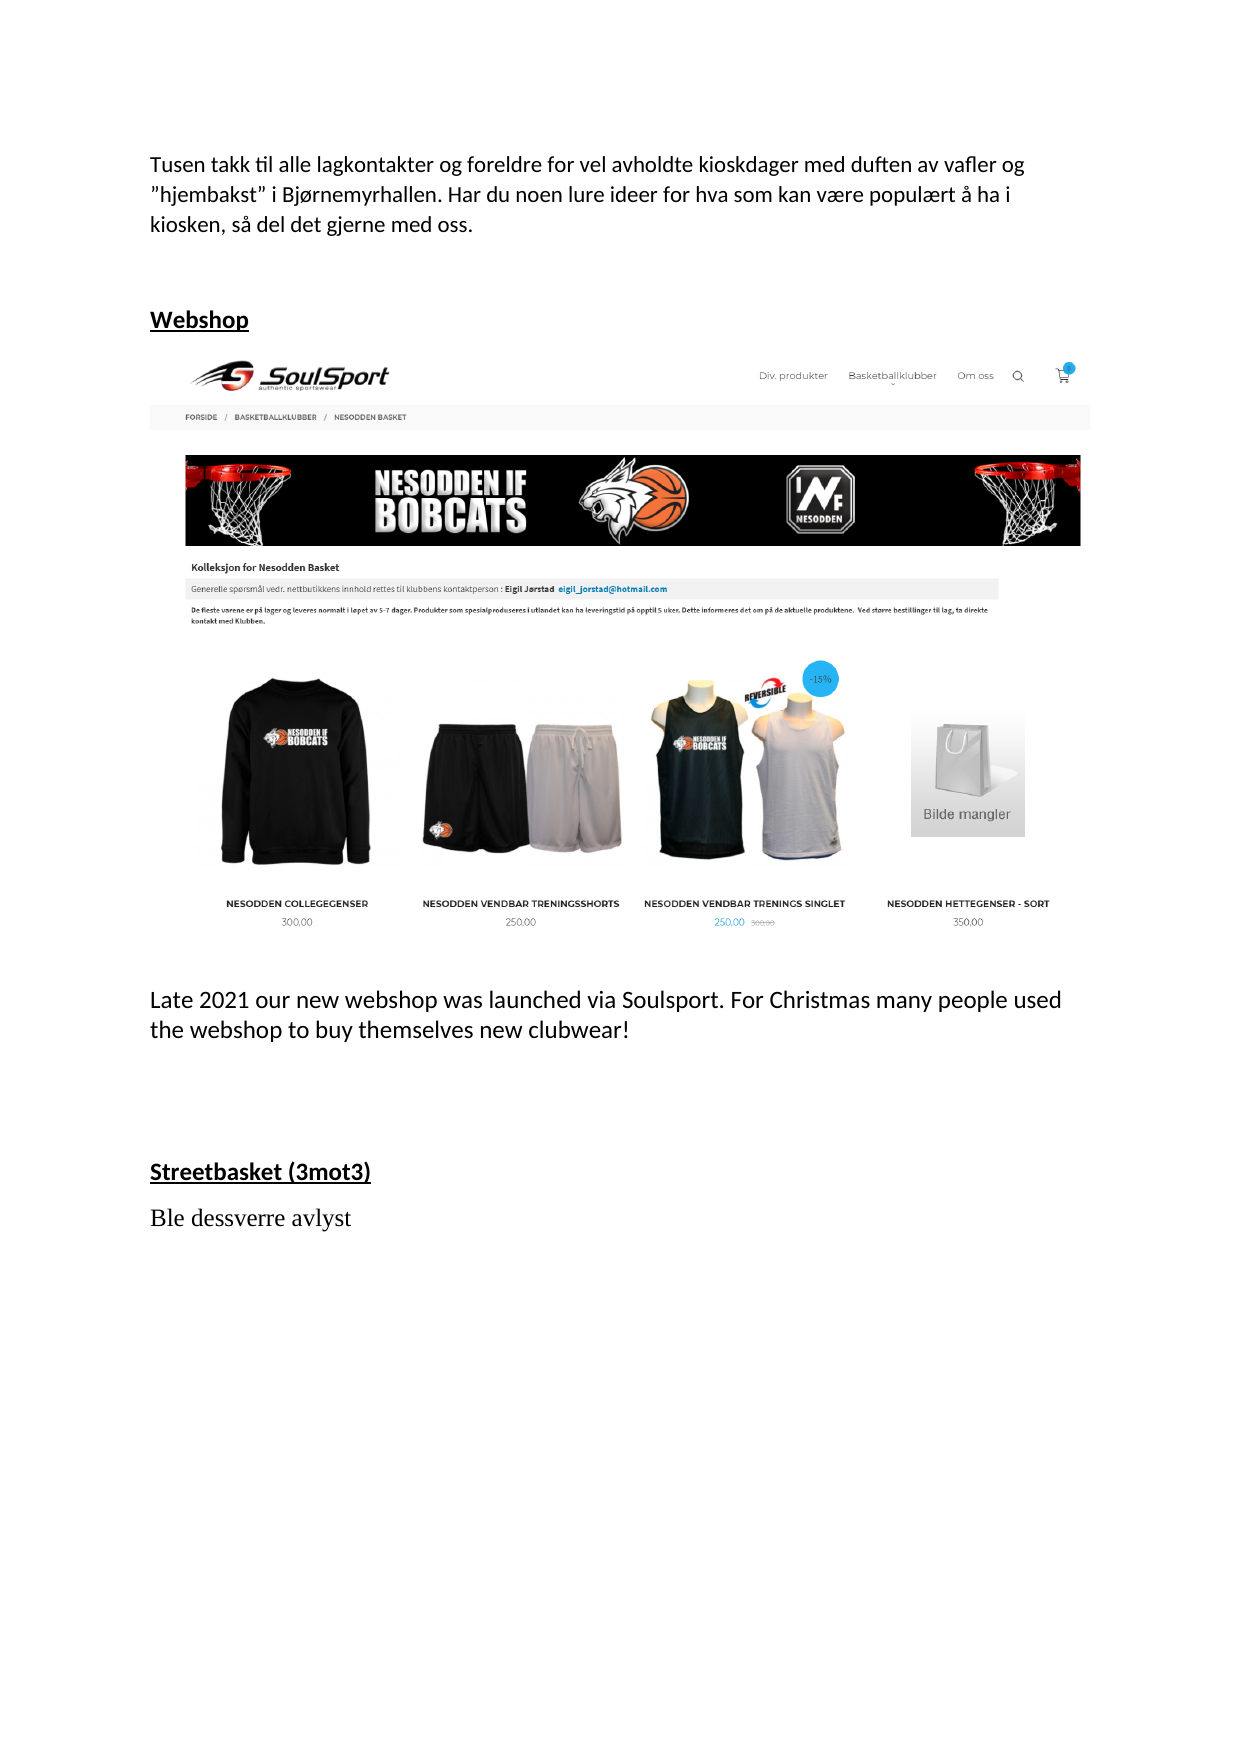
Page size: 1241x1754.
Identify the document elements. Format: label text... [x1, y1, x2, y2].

text Streetbasket (3mot3) [150, 1156, 1090, 1187]
picture [150, 351, 1091, 968]
text Late 2021 our new webshop was launched via Soulsport. For Christmas many people used the webshop to buy themselves new clubwear! [150, 984, 1090, 1045]
text Webshop [150, 304, 1090, 335]
text Tusen takk til alle lagkontakter og foreldre for vel avholdte kioskdager med duften av vafler og ”hjembakst” i Bjørnemyrhallen. Har du noen lure ideer for hva som kan være populært å ha i kiosken, så del det gjerne med oss. [150, 150, 1090, 238]
text Ble dessverre avlyst [150, 1203, 1090, 1232]
